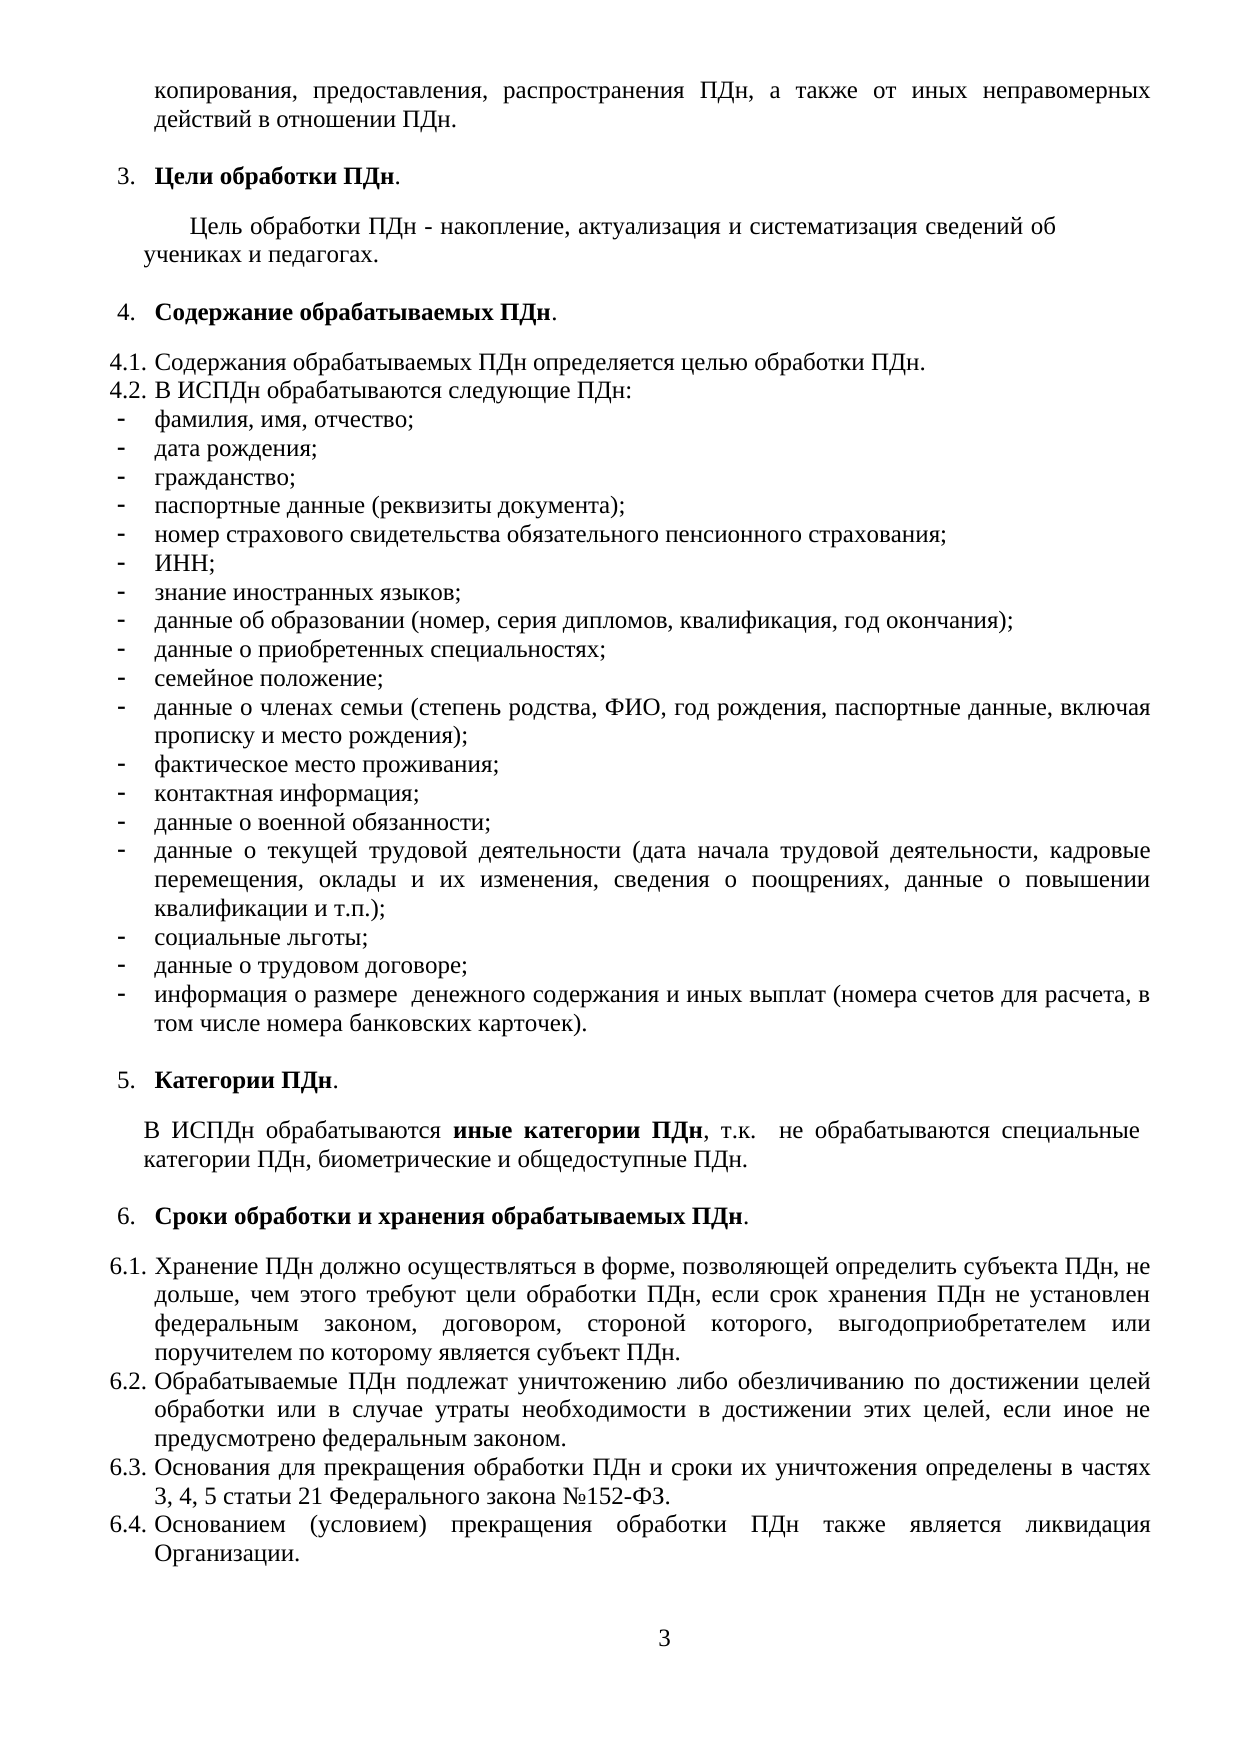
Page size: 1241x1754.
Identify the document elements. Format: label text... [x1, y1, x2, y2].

list Цели обработки ПДн. [117, 161, 1152, 190]
list гражданство; [117, 462, 1152, 490]
list Содержание обрабатываемых ПДн. [117, 297, 1152, 326]
table_header В ИСПДн обрабатываются иные категории ПДн, т.к. не обрабатываются специальные категории ПДн, биометрические и общедоступные ПДн. [155, 1115, 1152, 1201]
list социальные льготы; [117, 922, 1152, 950]
list данные о трудовом договоре; [117, 950, 1152, 979]
list данные о текущей трудовой деятельности (дата начала трудовой деятельности, кадровые перемещения, оклады и их изменения, сведения о поощрениях, данные о повышении квалификации и т.п.); [117, 835, 1152, 922]
list данные о приобретенных специальностях; [117, 634, 1152, 663]
list дата рождения; [117, 433, 1152, 462]
table_header Цель обработки ПДн - накопление, актуализация и систематизация сведений об учениках и педагогах. [155, 211, 1069, 297]
list ИНН; [117, 548, 1152, 577]
list паспортные данные (реквизиты документа); [117, 490, 1152, 519]
list данные об образовании (номер, серия дипломов, квалификация, год окончания); [117, 605, 1152, 634]
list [102, 75, 1152, 132]
list В ИСПДн обрабатываются следующие ПДн: [109, 375, 1152, 404]
list Хранение ПДн должно осуществляться в форме, позволяющей определить субъекта ПДн, не дольше, чем этого требуют цели обработки ПДн, если срок хранения ПДн не установлен федеральным законом, договором, стороной которого, выгодоприобретателем или поручителем по которому является субъект ПДн. [109, 1251, 1152, 1366]
list Сроки обработки и хранения обрабатываемых ПДн. [117, 1201, 1152, 1230]
list знание иностранных языков; [117, 577, 1152, 605]
list Обрабатываемые ПДн подлежат уничтожению либо обезличиванию по достижении целей обработки или в случае утраты необходимости в достижении этих целей, если иное не предусмотрено федеральным законом. [109, 1366, 1152, 1452]
list семейное положение; [117, 663, 1152, 692]
list информация о размере денежного содержания и иных выплат (номера счетов для расчета, в том числе номера банковских карточек). [117, 979, 1152, 1037]
list Основанием (условием) прекращения обработки ПДн также является ликвидация Организации. [109, 1509, 1152, 1567]
list данные о военной обязанности; [117, 807, 1152, 835]
list Основания для прекращения обработки ПДн и сроки их уничтожения определены в частях 3, 4, 5 статьи 21 Федерального закона №152-ФЗ. [109, 1452, 1152, 1509]
list номер страхового свидетельства обязательного пенсионного страхования; [117, 519, 1152, 548]
list фактическое место проживания; [117, 749, 1152, 778]
list контактная информация; [117, 778, 1152, 807]
list фамилия, имя, отчество; [117, 404, 1152, 433]
list Содержания обрабатываемых ПДн определяется целью обработки ПДн. [109, 347, 1152, 375]
list Категории ПДн. [117, 1065, 1152, 1094]
list данные о членах семьи (степень родства, ФИО, год рождения, паспортные данные, включая прописку и место рождения); [117, 692, 1152, 749]
